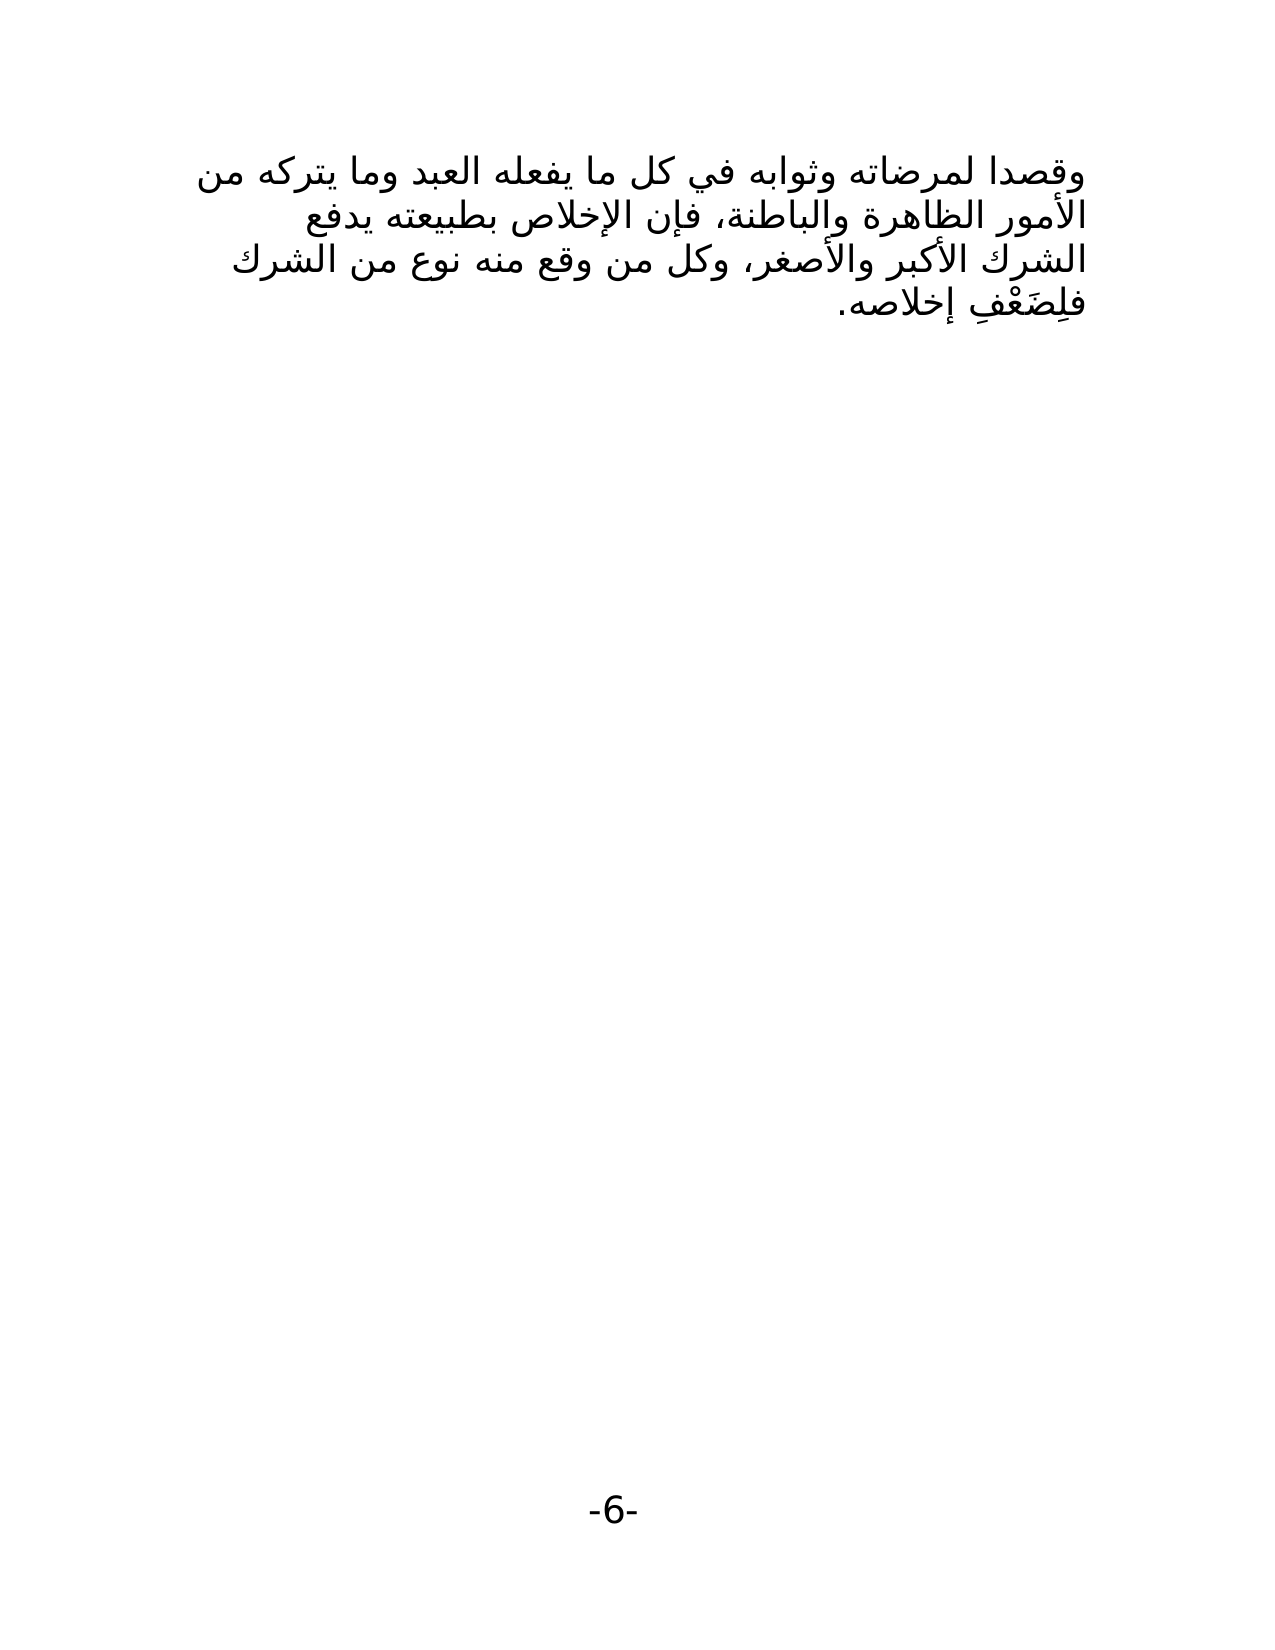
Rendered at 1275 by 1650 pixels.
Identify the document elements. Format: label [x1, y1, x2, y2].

text [187, 150, 1087, 324]
